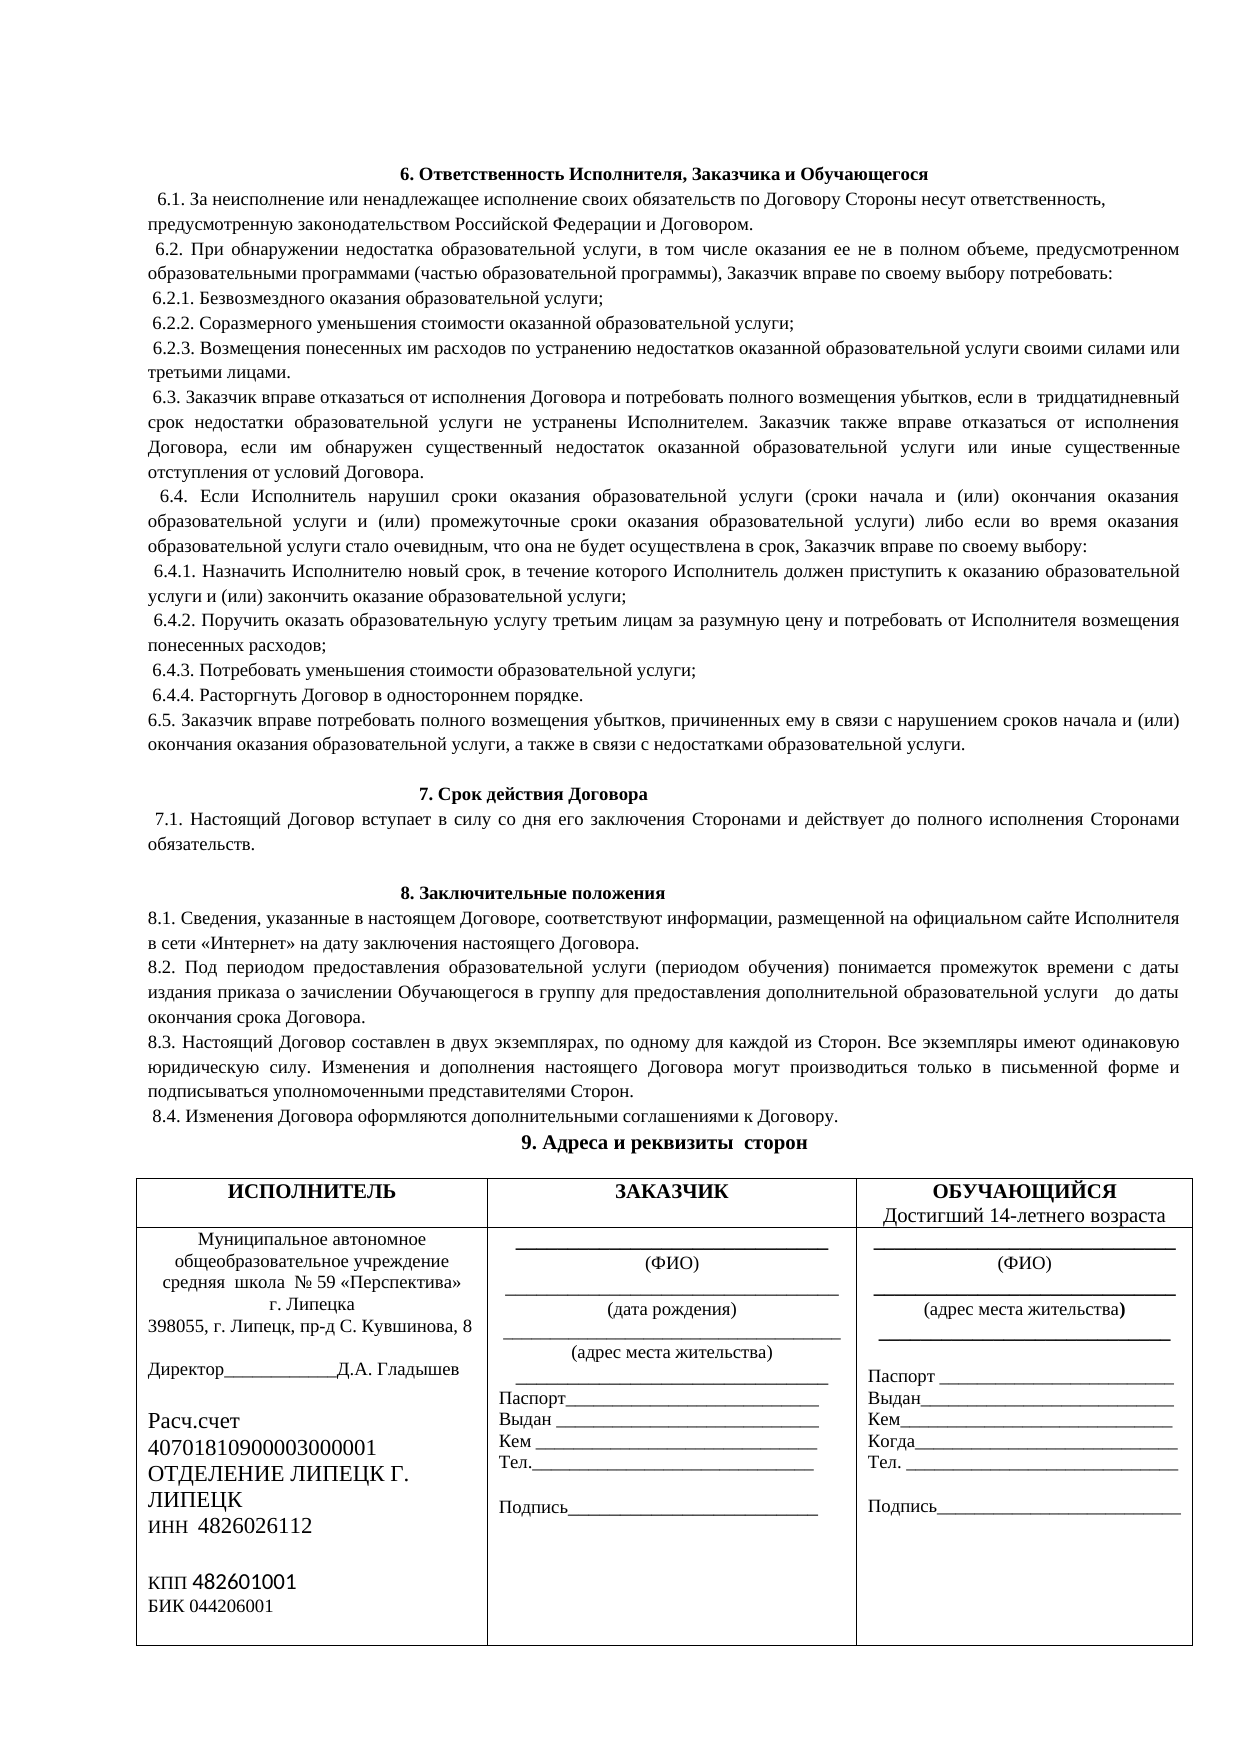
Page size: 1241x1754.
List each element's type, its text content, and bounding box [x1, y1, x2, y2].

text 8.3. Настоящий Договор составлен в двух экземплярах, по одному для каждой из Сторон. Все экземпляры имеют одинаковую юридическую силу. Изменения и дополнения настоящего Договора могут производиться только в письменной форме и подписываться уполномоченными представителями Сторон. [148, 1031, 1181, 1102]
table_header ОБУЧАЮЩИЙСЯ Достигший 14-летнего возраста [857, 1179, 1192, 1227]
text 6.5. Заказчик вправе потребовать полного возмещения убытков, причиненных ему в связи с нарушением сроков начала и (или) окончания оказания образовательной услуги, а также в связи с недостатками образовательной услуги. [148, 708, 1181, 755]
text 6.2.2. Соразмерного уменьшения стоимости оказанной образовательной услуги; [148, 312, 1181, 333]
text 7.1. Настоящий Договор вступает в силу со дня его заключения Сторонами и действует до полного исполнения Сторонами обязательств. [148, 808, 1181, 854]
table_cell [137, 1228, 487, 1644]
table_header ЗАКАЗЧИК [488, 1179, 856, 1227]
text 6.4.4. Расторгнуть Договор в одностороннем порядке. [148, 684, 1181, 705]
text 6.1. За неисполнение или ненадлежащее исполнение своих обязательств по Договору Стороны несут ответственность, предусмотренную законодательством Российской Федерации и Договором. [148, 188, 1181, 234]
text 6.4.1. Назначить Исполнителю новый срок, в течение которого Исполнитель должен приступить к оказанию образовательной услуги и (или) закончить оказание образовательной услуги; [148, 560, 1181, 606]
text 8.4. Изменения Договора оформляются дополнительными соглашениями к Договору. [148, 1105, 1181, 1127]
text 6.4.3. Потребовать уменьшения стоимости образовательной услуги; [148, 659, 1181, 680]
text 6.2.3. Возмещения понесенных им расходов по устранению недостатков оказанной образовательной услуги своими силами или третьими лицами. [148, 337, 1181, 383]
text 6.2. При обнаружении недостатка образовательной услуги, в том числе оказания ее не в полном объеме, предусмотренном образовательными программами (частью образовательной программы), Заказчик вправе по своему выбору потребовать: [148, 237, 1181, 284]
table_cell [488, 1228, 856, 1644]
text 6.2.1. Безвозмездного оказания образовательной услуги; [148, 287, 1181, 308]
text 7. Срок действия Договора [148, 783, 1181, 804]
text 8.2. Под периодом предоставления образовательной услуги (периодом обучения) понимается промежуток времени с даты издания приказа о зачислении Обучающегося в группу для предоставления дополнительной образовательной услуги до даты окончания срока Договора. [148, 956, 1181, 1027]
text 6. Ответственность Исполнителя, Заказчика и Обучающегося [148, 163, 1181, 184]
text 6.4. Если Исполнитель нарушил сроки оказания образовательной услуги (сроки начала и (или) окончания оказания образовательной услуги и (или) промежуточные сроки оказания образовательной услуги) либо если во время оказания образовательной услуги стало очевидным, что она не будет осуществлена в срок, Заказчик вправе по своему выбору: [148, 485, 1181, 556]
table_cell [857, 1228, 1192, 1644]
text 9. Адреса и реквизиты сторон [148, 1130, 1181, 1154]
text 8.1. Сведения, указанные в настоящем Договоре, соответствуют информации, размещенной на официальном сайте Исполнителя в сети «Интернет» на дату заключения настоящего Договора. [148, 907, 1181, 953]
text 6.3. Заказчик вправе отказаться от исполнения Договора и потребовать полного возмещения убытков, если в тридцатидневный срок недостатки образовательной услуги не устранены Исполнителем. Заказчик также вправе отказаться от исполнения Договора, если им обнаружен существенный недостаток оказанной образовательной услуги или иные существенные отступления от условий Договора. [148, 386, 1181, 482]
text 8. Заключительные положения [148, 882, 1181, 903]
text 6.4.2. Поручить оказать образовательную услугу третьим лицам за разумную цену и потребовать от Исполнителя возмещения понесенных расходов; [148, 609, 1181, 656]
table_header ИСПОЛНИТЕЛЬ [137, 1179, 487, 1227]
